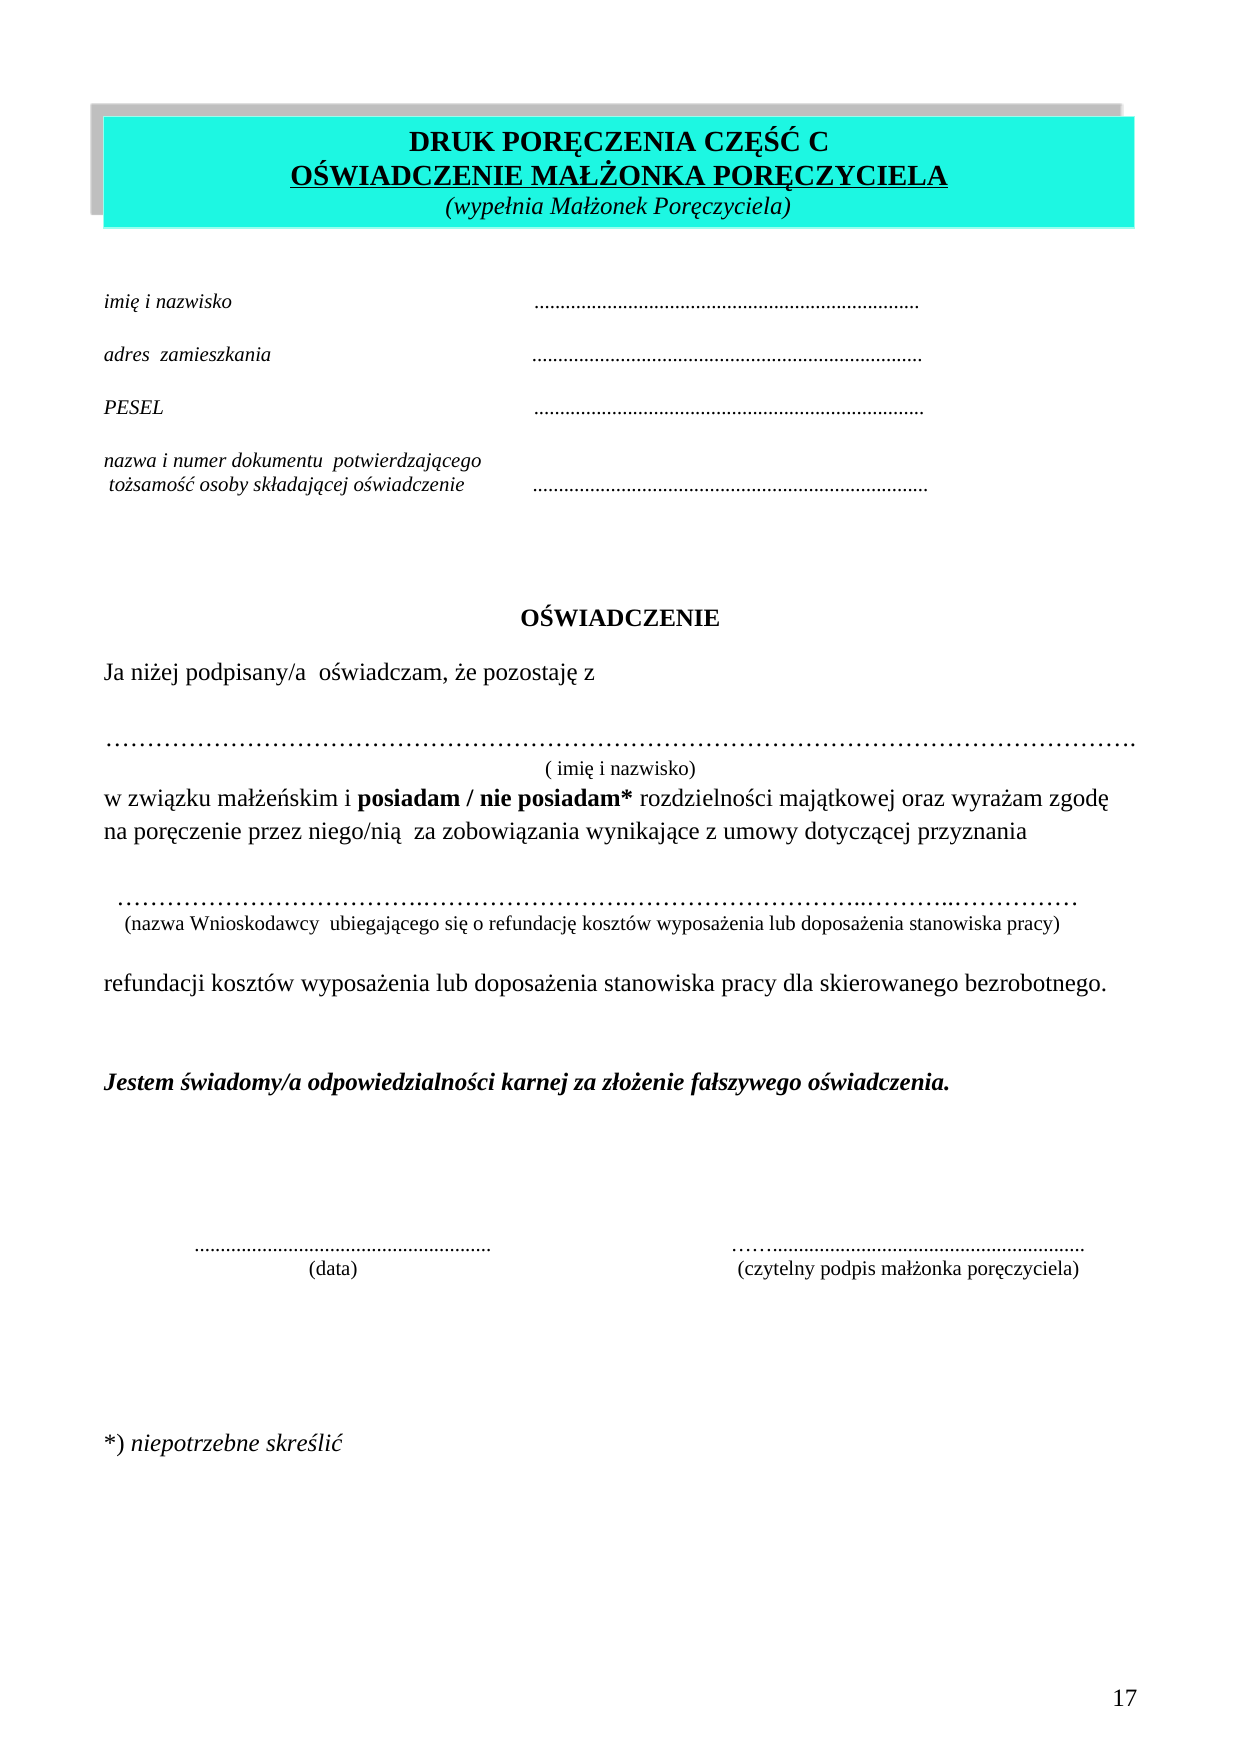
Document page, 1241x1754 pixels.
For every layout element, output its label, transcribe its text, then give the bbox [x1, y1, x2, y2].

text (data) (czytelny podpis małżonka poręczyciela) [194, 1256, 1137, 1280]
text Ja niżej podpisany/a oświadczam, że pozostaję z [103, 657, 1137, 686]
text nazwa i numer dokumentu potwierdzającego [103, 447, 1137, 472]
text …………………………………………………………………………………………………………….( imię i nazwisko) [103, 723, 1137, 779]
text *) niepotrzebne skreślić [103, 1428, 1137, 1457]
text imię i nazwisko .......................................................................... [103, 289, 1137, 313]
text (nazwa Wnioskodawcy ubiegającego się o refundację kosztów wyposażenia lub doposażenia stanowiska pracy) [103, 911, 1137, 935]
text PESEL ........................................................................... [103, 395, 1137, 419]
text adres zamieszkania ........................................................................... [103, 342, 1137, 366]
text refundacji kosztów wyposażenia lub doposażenia stanowiska pracy dla skierowanego bezrobotnego. [103, 968, 1137, 997]
text w związku małżeńskim i posiadam / nie posiadam* rozdzielności majątkowej oraz wyrażam zgodę na poręczenie przez niego/nią za zobowiązania wynikające z umowy dotyczącej przyznania [103, 783, 1137, 845]
text ……………………………….…………………….………………………..………..…………… [103, 882, 1137, 911]
text OŚWIADCZENIE [103, 603, 1137, 632]
text Jestem świadomy/a odpowiedzialności karnej za złożenie fałszywego oświadczenia. [103, 1067, 1137, 1096]
text tożsamość osoby składającej oświadczenie ............................................................................ [103, 472, 1137, 496]
text ......................................................... ……............................................................ [194, 1232, 1137, 1256]
